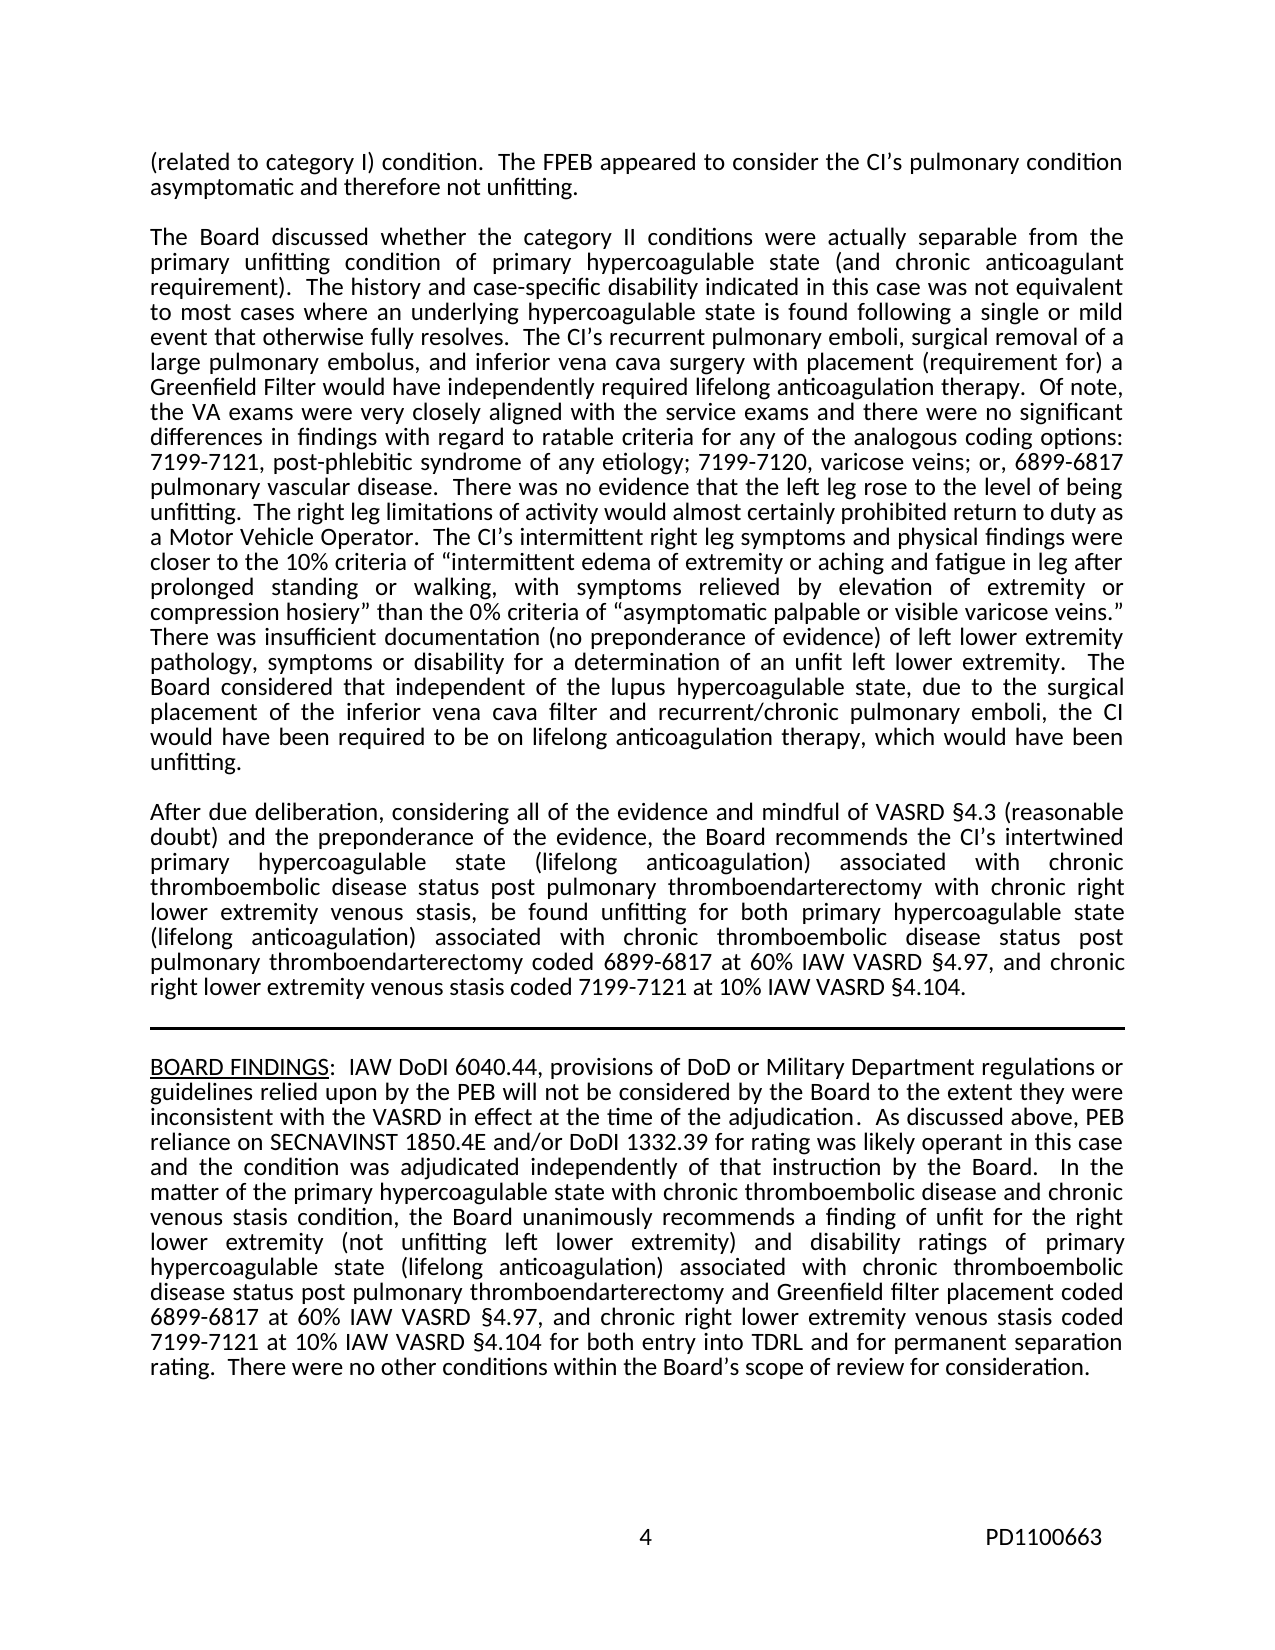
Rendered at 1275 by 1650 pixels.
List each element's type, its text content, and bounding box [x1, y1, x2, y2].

text BOARD FINDINGS: IAW DoDI 6040.44, provisions of DoD or Military Department regulations or guidelines relied upon by the PEB will not be considered by the Board to the extent they were inconsistent with the VASRD in effect at the time of the adjudication. As discussed above, PEB reliance on SECNAVINST 1850.4E and/or DoDI 1332.39 for rating was likely operant in this case and the condition was adjudicated independently of that instruction by the Board. In the matter of the primary hypercoagulable state with chronic thromboembolic disease and chronic venous stasis condition, the Board unanimously recommends a finding of unfit for the right lower extremity (not unfitting left lower extremity) and disability ratings of primary hypercoagulable state (lifelong anticoagulation) associated with chronic thromboembolic disease status post pulmonary thromboendarterectomy and Greenfield filter placement coded 6899-6817 at 60% IAW VASRD §4.97, and chronic right lower extremity venous stasis coded 7199-7121 at 10% IAW VASRD §4.104 for both entry into TDRL and for permanent separation rating. There were no other conditions within the Board’s scope of review for consideration. [150, 1055, 1125, 1380]
text After due deliberation, considering all of the evidence and mindful of VASRD §4.3 (reasonable doubt) and the preponderance of the evidence, the Board recommends the CI’s intertwined primary hypercoagulable state (lifelong anticoagulation) associated with chronic thromboembolic disease status post pulmonary thromboendarterectomy with chronic right lower extremity venous stasis, be found unfitting for both primary hypercoagulable state (lifelong anticoagulation) associated with chronic thromboembolic disease status post pulmonary thromboendarterectomy coded 6899-6817 at 60% IAW VASRD §4.97, and chronic right lower extremity venous stasis coded 7199-7121 at 10% IAW VASRD §4.104. [150, 800, 1125, 1000]
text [150, 150, 1125, 200]
text The Board discussed whether the category II conditions were actually separable from the primary unfitting condition of primary hypercoagulable state (and chronic anticoagulant requirement). The history and case-specific disability indicated in this case was not equivalent to most cases where an underlying hypercoagulable state is found following a single or mild event that otherwise fully resolves. The CI’s recurrent pulmonary emboli, surgical removal of a large pulmonary embolus, and inferior vena cava surgery with placement (requirement for) a Greenfield Filter would have independently required lifelong anticoagulation therapy. Of note, the VA exams were very closely aligned with the service exams and there were no significant differences in findings with regard to ratable criteria for any of the analogous coding options: 7199-7121, post-phlebitic syndrome of any etiology; 7199-7120, varicose veins; or, 6899-6817 pulmonary vascular disease. There was no evidence that the left leg rose to the level of being unfitting. The right leg limitations of activity would almost certainly prohibited return to duty as a Motor Vehicle Operator. The CI’s intermittent right leg symptoms and physical findings were closer to the 10% criteria of “intermittent edema of extremity or aching and fatigue in leg after prolonged standing or walking, with symptoms relieved by elevation of extremity or compression hosiery” than the 0% criteria of “asymptomatic palpable or visible varicose veins.” There was insufficient documentation (no preponderance of evidence) of left lower extremity pathology, symptoms or disability for a determination of an unfit left lower extremity. The Board considered that independent of the lupus hypercoagulable state, due to the surgical placement of the inferior vena cava filter and recurrent/chronic pulmonary emboli, the CI would have been required to be on lifelong anticoagulation therapy, which would have been unfitting. [150, 225, 1125, 775]
